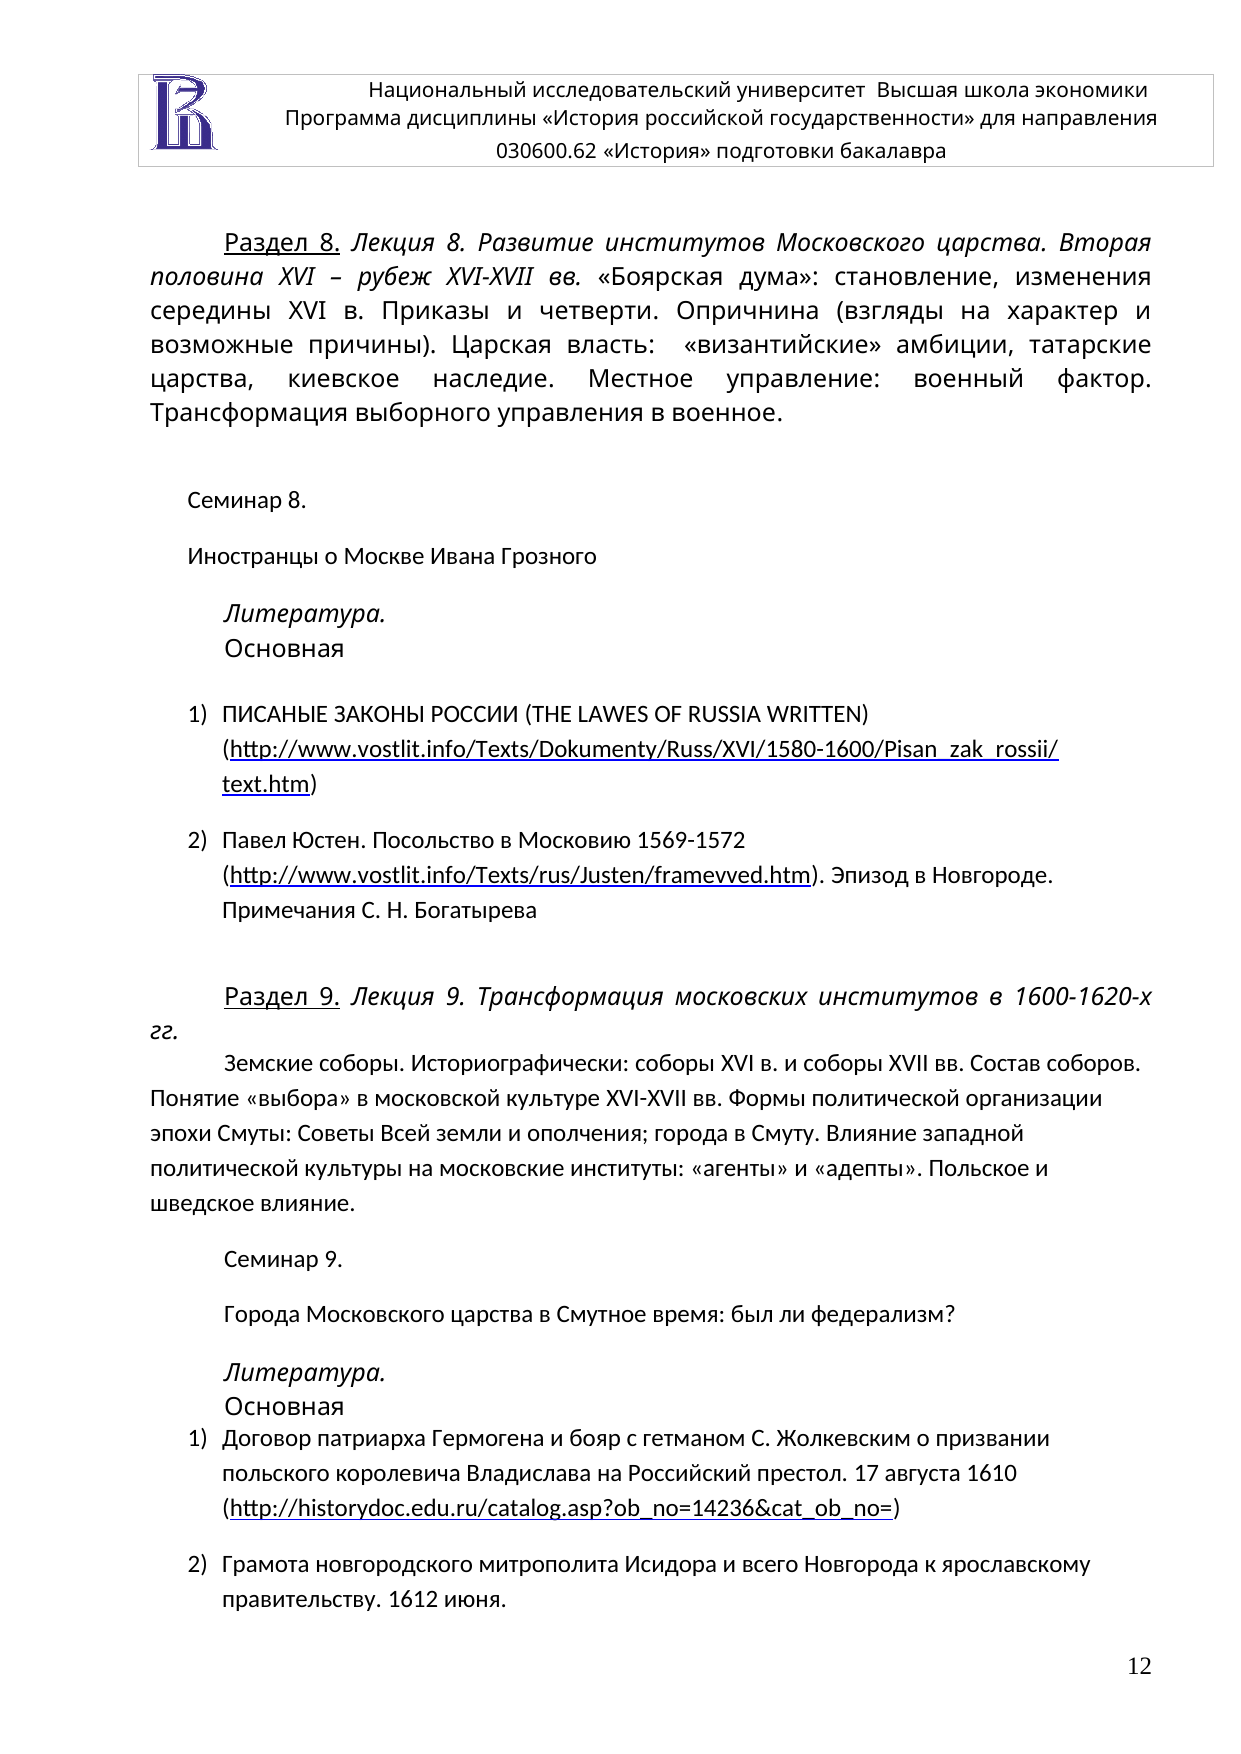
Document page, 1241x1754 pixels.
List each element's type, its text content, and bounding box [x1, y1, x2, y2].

list ПИСАНЫЕ ЗАКОНЫ РОССИИ (THE LAWES OF RUSSIA WRITTEN) (http://www.vostlit.info/Texts/Dokumenty/Russ/XVI/1580-1600/Pisan_zak_rossii/text.htm) [187, 698, 1152, 799]
text Земские соборы. Историографически: соборы XVI в. и соборы XVII вв. Состав соборов. Понятие «выбора» в московской культуре XVI-XVII вв. Формы политической организации эпохи Смуты: Советы Всей земли и ополчения; города в Смуту. Влияние западной политической культуры на московские институты: «агенты» и «адепты». Польское и шведское влияние. [150, 1047, 1152, 1217]
text Семинар 8. [187, 484, 1152, 515]
list Грамота новгородского митрополита Исидора и всего Новгорода к ярославскому правительству. 1612 июня. [187, 1548, 1152, 1614]
text Основная [150, 1388, 1152, 1422]
text Литература. [150, 596, 1152, 630]
list Договор патриарха Гермогена и бояр с гетманом C. Жолкевским о призвании польского королевича Владислава на Российский престол. 17 августа 1610 (http://historydoc.edu.ru/catalog.asp?ob_no=14236&cat_ob_no=) [187, 1422, 1152, 1523]
text Литература. [150, 1354, 1152, 1388]
text Раздел 8. Лекция 8. Развитие институтов Московского царства. Вторая половина XVI – рубеж XVI-XVII вв. «Боярская дума»: становление, изменения середины XVI в. Приказы и четверти. Опричнина (взгляды на характер и возможные причины). Царская власть: «византийские» амбиции, татарские царства, киевское наследие. Местное управление: военный фактор. Трансформация выборного управления в военное. [150, 224, 1152, 429]
picture [149, 74, 219, 150]
text Раздел 9. Лекция 9. Трансформация московских институтов в 1600-1620-х гг. [150, 979, 1152, 1047]
text Города Московского царства в Смутное время: был ли федерализм? [150, 1298, 1152, 1329]
text Семинар 9. [150, 1243, 1152, 1273]
text Иностранцы о Москве Ивана Грозного [187, 540, 1152, 571]
list Павел Юстен. Посольство в Московию 1569-1572 (http://www.vostlit.info/Texts/rus/Justen/framevved.htm). Эпизод в Новгороде. Примечания С. Н. Богатырева [187, 824, 1152, 925]
text Основная [150, 630, 1152, 664]
